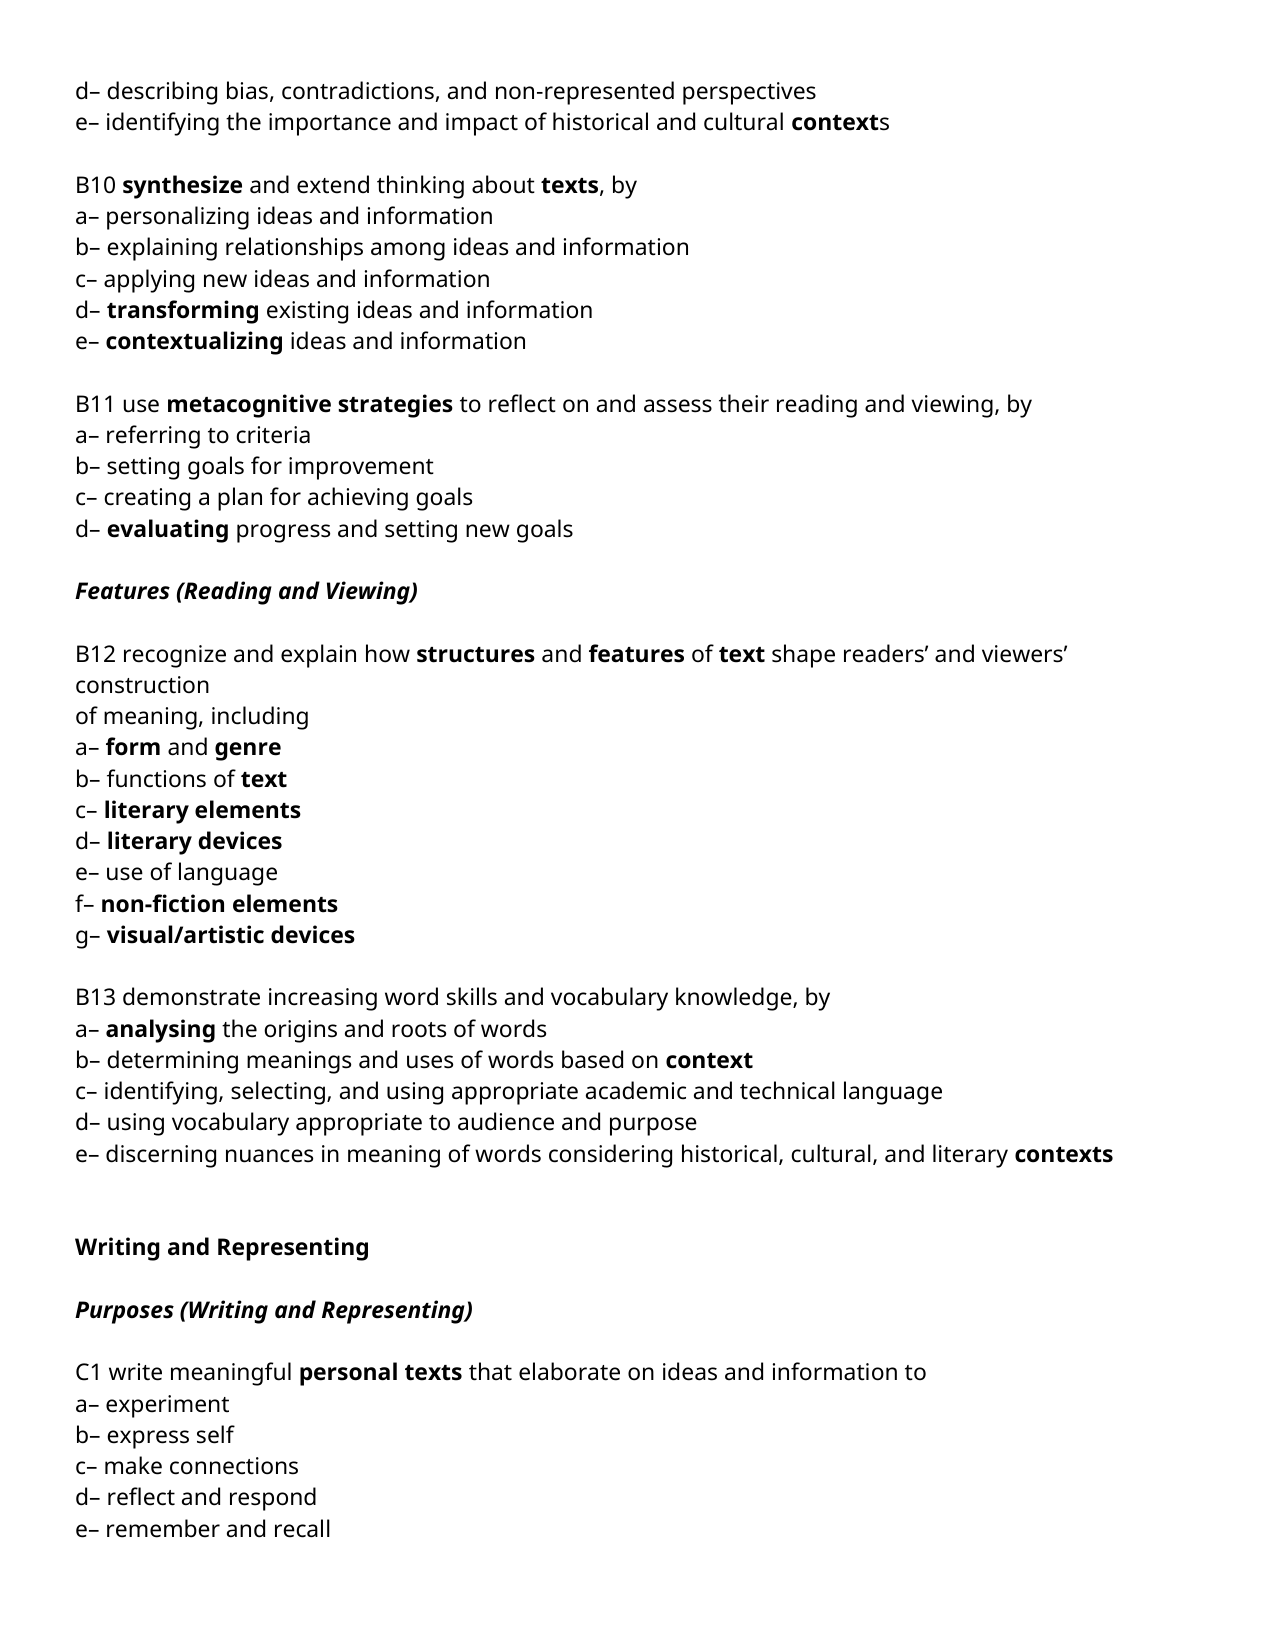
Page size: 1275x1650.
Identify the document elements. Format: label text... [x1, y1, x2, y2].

text a– analysing the origins and roots of words [75, 1012, 1200, 1044]
text c– applying new ideas and information [75, 262, 1200, 294]
text B10 synthesize and extend thinking about texts, by [75, 169, 1200, 200]
text b– explaining relationships among ideas and information [75, 231, 1200, 262]
text d– transforming existing ideas and information [75, 294, 1200, 325]
text a– personalizing ideas and information [75, 200, 1200, 231]
text d– reflect and respond [75, 1481, 1200, 1512]
text b– determining meanings and uses of words based on context [75, 1044, 1200, 1075]
text a– experiment [75, 1387, 1200, 1419]
text B12 recognize and explain how structures and features of text shape readers’ and viewers’ construction [75, 637, 1200, 700]
text e– discerning nuances in meaning of words considering historical, cultural, and literary contexts [75, 1137, 1200, 1169]
text B13 demonstrate increasing word skills and vocabulary knowledge, by [75, 981, 1200, 1012]
text e– identifying the importance and impact of historical and cultural contexts [75, 106, 1200, 137]
text Purposes (Writing and Representing) [75, 1294, 1200, 1325]
text e– remember and recall [75, 1512, 1200, 1544]
text f– non-fiction elements [75, 887, 1200, 919]
text a– form and genre [75, 731, 1200, 762]
text d– literary devices [75, 825, 1200, 856]
text c– identifying, selecting, and using appropriate academic and technical language [75, 1075, 1200, 1106]
text Writing and Representing [75, 1231, 1200, 1262]
text e– contextualizing ideas and information [75, 325, 1200, 356]
text c– make connections [75, 1450, 1200, 1481]
text g– visual/artistic devices [75, 919, 1200, 950]
text b– functions of text [75, 762, 1200, 794]
text d– using vocabulary appropriate to audience and purpose [75, 1106, 1200, 1137]
text c– literary elements [75, 794, 1200, 825]
text b– express self [75, 1419, 1200, 1450]
text d– describing bias, contradictions, and non-represented perspectives [75, 75, 1200, 106]
text Features (Reading and Viewing) [75, 575, 1200, 606]
text b– setting goals for improvement [75, 450, 1200, 481]
text B11 use metacognitive strategies to reflect on and assess their reading and viewing, by [75, 387, 1200, 419]
text of meaning, including [75, 700, 1200, 731]
text a– referring to criteria [75, 419, 1200, 450]
text d– evaluating progress and setting new goals [75, 512, 1200, 544]
text e– use of language [75, 856, 1200, 887]
text C1 write meaningful personal texts that elaborate on ideas and information to [75, 1356, 1200, 1387]
text c– creating a plan for achieving goals [75, 481, 1200, 512]
